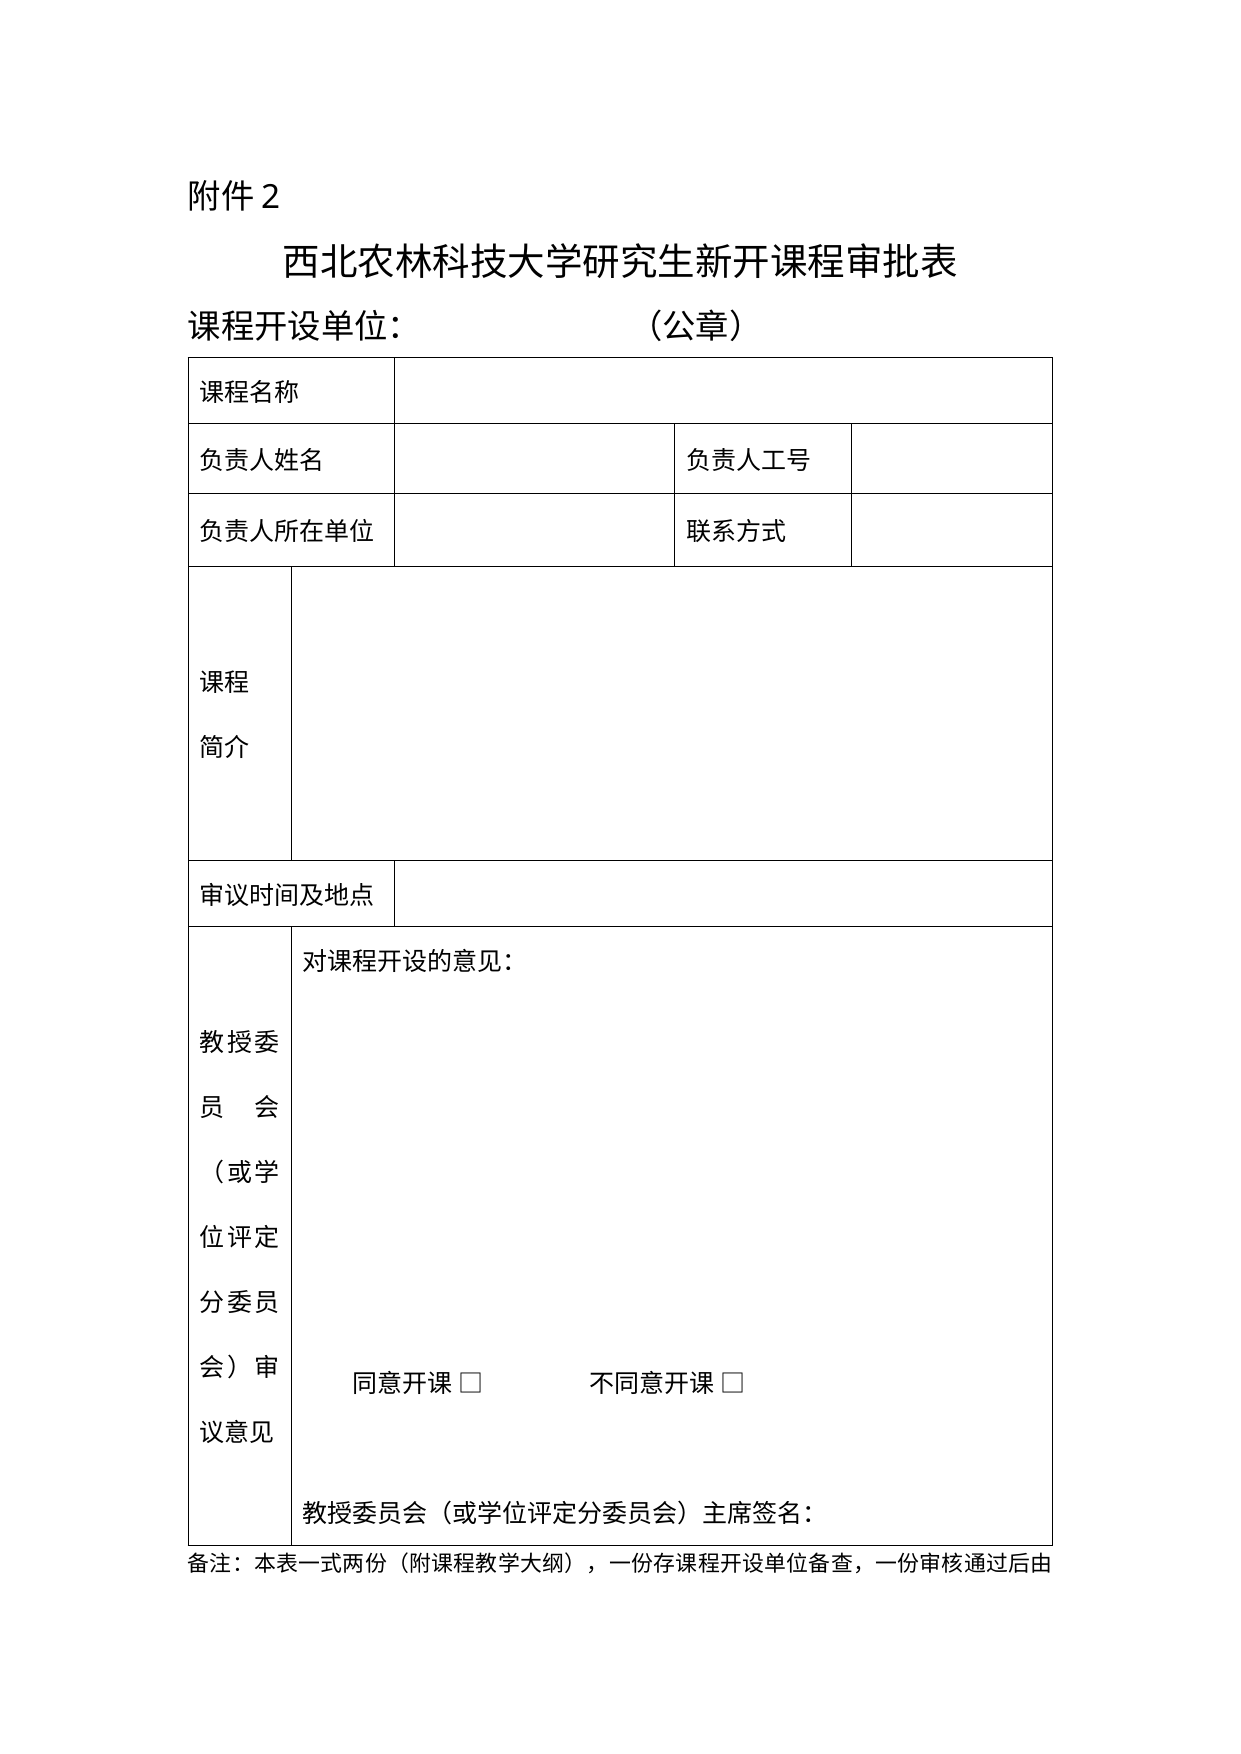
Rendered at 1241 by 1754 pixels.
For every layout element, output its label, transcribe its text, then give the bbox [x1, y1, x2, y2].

table_cell 联系方式 [675, 494, 851, 566]
table_cell [395, 424, 674, 493]
table_header [395, 358, 1052, 423]
table_cell 负责人姓名 [189, 424, 394, 493]
table_cell 对课程开设的意见： 同意开课 □ 不同意开课 □ 教授委员会（或学位评定分委员会）主席签名： [292, 927, 1052, 1544]
table_cell 负责人所在单位 [189, 494, 394, 566]
table_cell [395, 861, 1052, 926]
table_cell 课程 简介 [189, 567, 291, 860]
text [187, 1546, 1053, 1578]
table_cell [852, 494, 1052, 566]
table_cell 审议时间及地点 [189, 861, 394, 926]
text 西北农林科技大学研究生新开课程审批表 [187, 227, 1053, 292]
text 课程开设单位： （公章） [187, 292, 1053, 357]
text 附件2 [187, 162, 1053, 227]
table_cell [852, 424, 1052, 493]
table_cell [292, 567, 1052, 860]
table_cell [395, 494, 674, 566]
table_cell 教授委员会（或学位评定分委员会）审议意见 [189, 927, 291, 1544]
table_header 课程名称 [189, 358, 394, 423]
table_cell 负责人工号 [675, 424, 851, 493]
